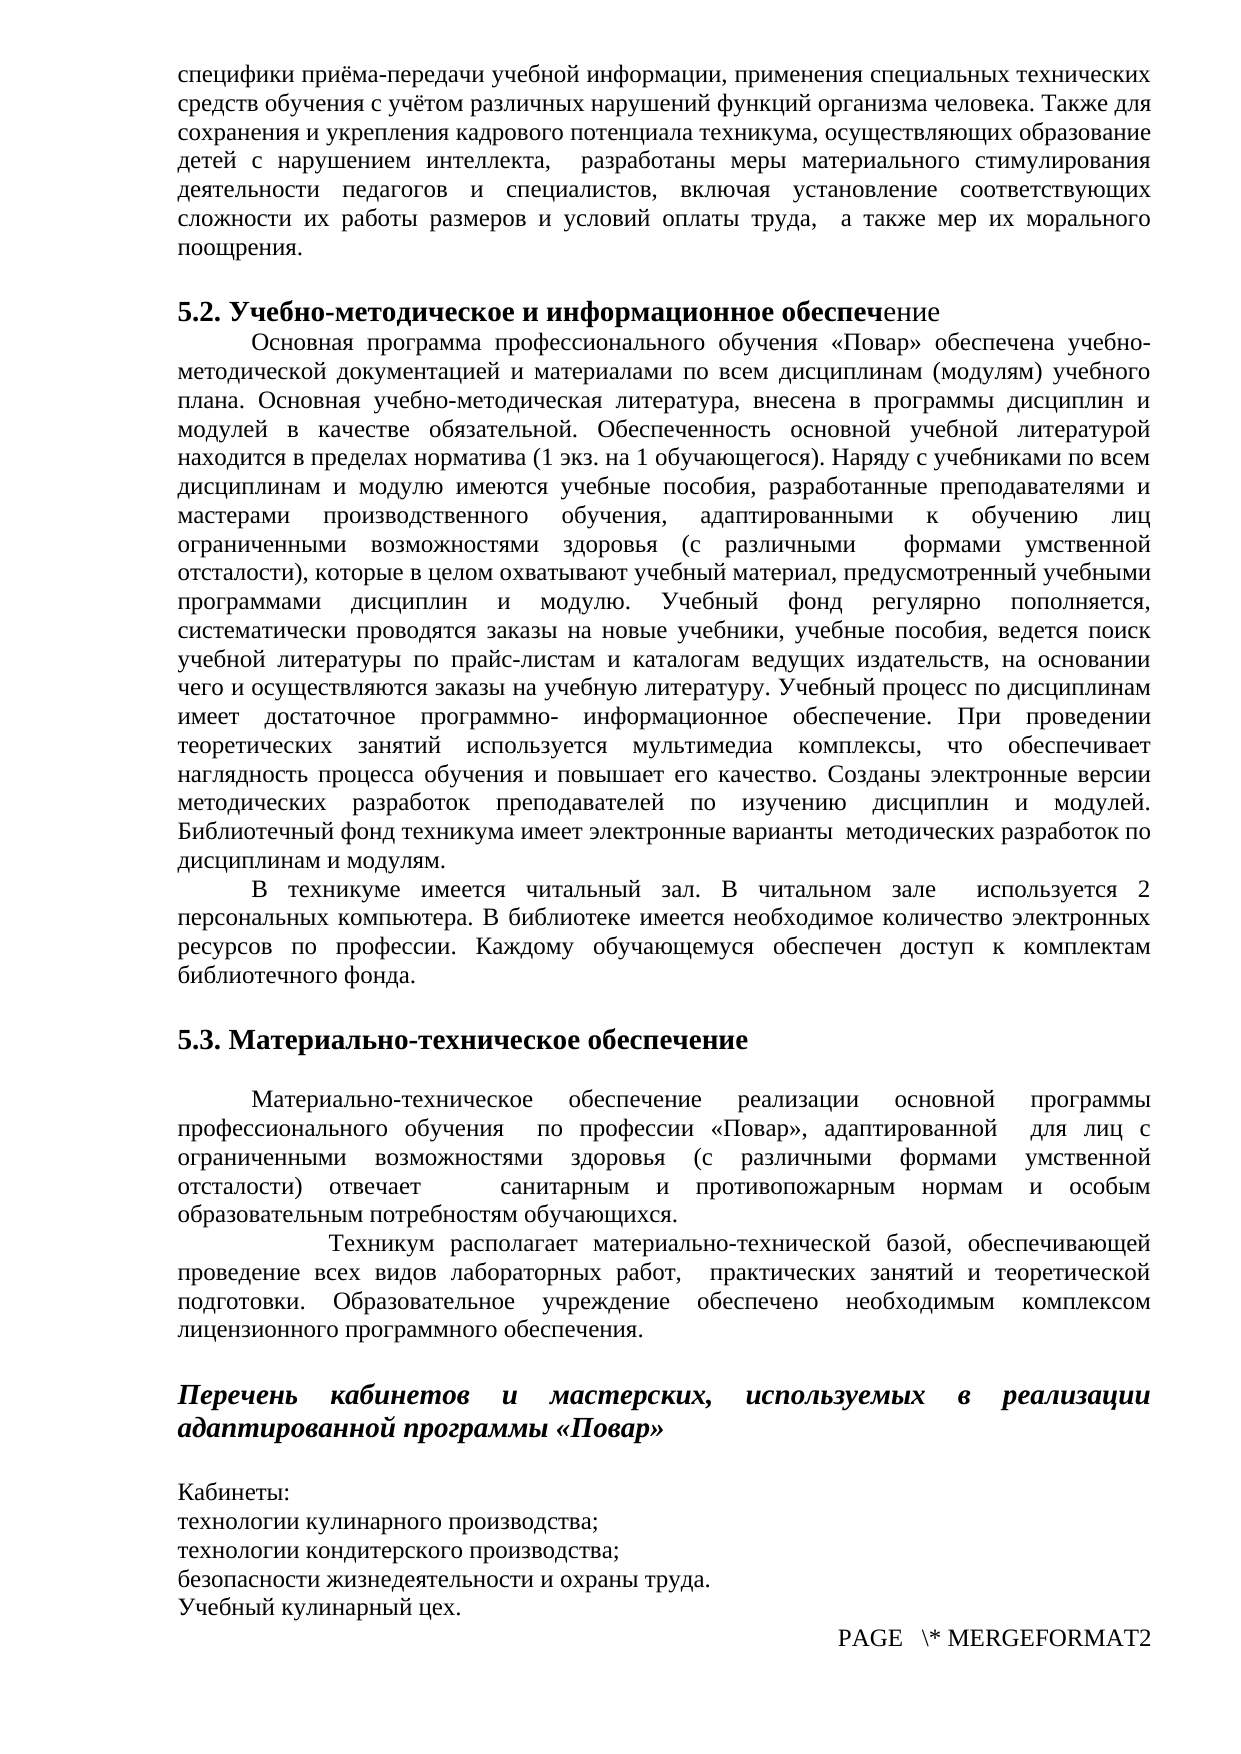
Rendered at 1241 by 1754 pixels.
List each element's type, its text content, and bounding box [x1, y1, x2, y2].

text технологии кондитерского производства; [177, 1535, 1152, 1564]
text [177, 59, 1152, 260]
text Кабинеты: [177, 1477, 1152, 1506]
text безопасности жизнедеятельности и охраны труда. [177, 1564, 1152, 1592]
text 5.2. Учебно-методическое и информационное обеспечение [177, 294, 1152, 327]
text В техникуме имеется читальный зал. В читальном зале используется 2 персональных компьютера. В библиотеке имеется необходимое количество электронных ресурсов по профессии. Каждому обучающемуся обеспечен доступ к комплектам библиотечного фонда. [177, 874, 1152, 989]
text Техникум располагает материально-технической базой, обеспечивающей проведение всех видов лабораторных работ, практических занятий и теоретической подготовки. Образовательное учреждение обеспечено необходимым комплексом лицензионного программного обеспечения. [177, 1228, 1152, 1343]
text 5.3. Материально-техническое обеспечение [177, 1022, 1152, 1056]
text Основная программа профессионального обучения «Повар» обеспечена учебно-методической документацией и материалами по всем дисциплинам (модулям) учебного плана. Основная учебно-методическая литература, внесена в программы дисциплин и модулей в качестве обязательной. Обеспеченность основной учебной литературой находится в пределах норматива (1 экз. на 1 обучающегося). Наряду с учебниками по всем дисциплинам и модулю имеются учебные пособия, разработанные преподавателями и мастерами производственного обучения, адаптированными к обучению лиц ограниченными возможностями здоровья (с различными формами умственной отсталости), которые в целом охватывают учебный материал, предусмотренный учебными программами дисциплин и модулю. Учебный фонд регулярно пополняется, систематически проводятся заказы на новые учебники, учебные пособия, ведется поиск учебной литературы по прайс-листам и каталогам ведущих издательств, на основании чего и осуществляются заказы на учебную литературу. Учебный процесс по дисциплинам имеет достаточное программно- информационное обеспечение. При проведении теоретических занятий используется мультимедиа комплексы, что обеспечивает наглядность процесса обучения и повышает его качество. Созданы электронные версии методических разработок преподавателей по изучению дисциплин и модулей. Библиотечный фонд техникума имеет электронные варианты методических разработок по дисциплинам и модулям. [177, 327, 1152, 874]
text Учебный кулинарный цех. [177, 1592, 1152, 1621]
text Перечень кабинетов и мастерских, используемых в реализации адаптированной программы «Повар» [177, 1377, 1152, 1444]
text технологии кулинарного производства; [177, 1506, 1152, 1535]
text Материально-техническое обеспечение реализации основной программы профессионального обучения по профессии «Повар», адаптированной для лиц с ограниченными возможностями здоровья (с различными формами умственной отсталости) отвечает санитарным и противопожарным нормам и особым образовательным потребностям обучающихся. [177, 1084, 1152, 1228]
